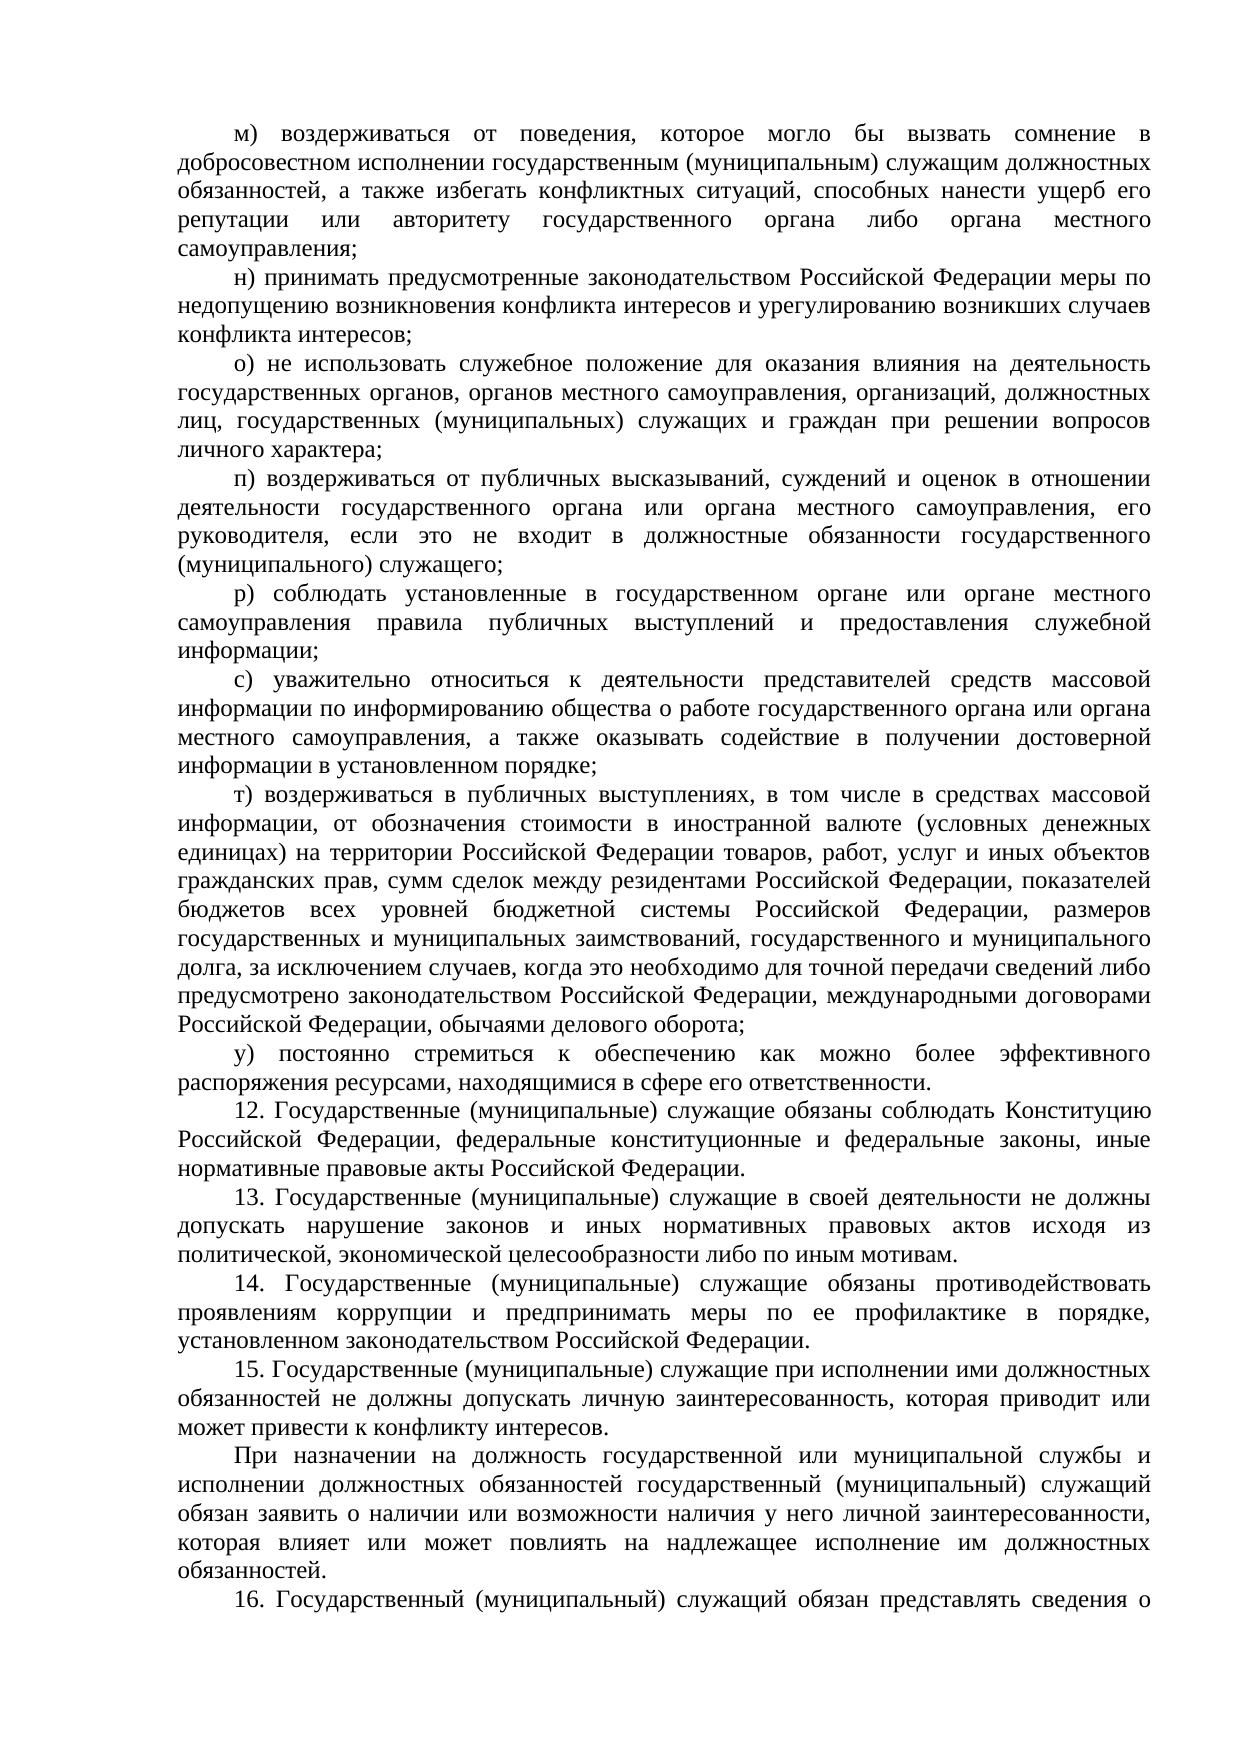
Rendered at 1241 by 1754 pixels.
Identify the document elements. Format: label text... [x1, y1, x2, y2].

text п) воздерживаться от публичных высказываний, суждений и оценок в отношении деятельности государственного органа или органа местного самоуправления, его руководителя, если это не входит в должностные обязанности государственного (муниципального) служащего; [177, 463, 1152, 578]
text 13. Государственные (муниципальные) служащие в своей деятельности не должны допускать нарушение законов и иных нормативных правовых актов исходя из политической, экономической целесообразности либо по иным мотивам. [177, 1182, 1152, 1268]
text н) принимать предусмотренные законодательством Российской Федерации меры по недопущению возникновения конфликта интересов и урегулированию возникших случаев конфликта интересов; [177, 262, 1152, 348]
text р) соблюдать установленные в государственном органе или органе местного самоуправления правила публичных выступлений и предоставления служебной информации; [177, 578, 1152, 664]
text При назначении на должность государственной или муниципальной службы и исполнении должностных обязанностей государственный (муниципальный) служащий обязан заявить о наличии или возможности наличия у него личной заинтересованности, которая влияет или может повлиять на надлежащее исполнение им должностных обязанностей. [177, 1441, 1152, 1584]
text 15. Государственные (муниципальные) служащие при исполнении ими должностных обязанностей не должны допускать личную заинтересованность, которая приводит или может привести к конфликту интересов. [177, 1354, 1152, 1441]
text у) постоянно стремиться к обеспечению как можно более эффективного распоряжения ресурсами, находящимися в сфере его ответственности. [177, 1038, 1152, 1096]
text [177, 1584, 1152, 1613]
text 14. Государственные (муниципальные) служащие обязаны противодействовать проявлениям коррупции и предпринимать меры по ее профилактике в порядке, установленном законодательством Российской Федерации. [177, 1268, 1152, 1354]
text о) не использовать служебное положение для оказания влияния на деятельность государственных органов, органов местного самоуправления, организаций, должностных лиц, государственных (муниципальных) служащих и граждан при решении вопросов личного характера; [177, 348, 1152, 463]
text 12. Государственные (муниципальные) служащие обязаны соблюдать Конституцию Российской Федерации, федеральные конституционные и федеральные законы, иные нормативные правовые акты Российской Федерации. [177, 1096, 1152, 1182]
text т) воздерживаться в публичных выступлениях, в том числе в средствах массовой информации, от обозначения стоимости в иностранной валюте (условных денежных единицах) на территории Российской Федерации товаров, работ, услуг и иных объектов гражданских прав, сумм сделок между резидентами Российской Федерации, показателей бюджетов всех уровней бюджетной системы Российской Федерации, размеров государственных и муниципальных заимствований, государственного и муниципального долга, за исключением случаев, когда это необходимо для точной передачи сведений либо предусмотрено законодательством Российской Федерации, международными договорами Российской Федерации, обычаями делового оборота; [177, 779, 1152, 1038]
text м) воздерживаться от поведения, которое могло бы вызвать сомнение в добросовестном исполнении государственным (муниципальным) служащим должностных обязанностей, а также избегать конфликтных ситуаций, способных нанести ущерб его репутации или авторитету государственного органа либо органа местного самоуправления; [177, 118, 1152, 262]
text с) уважительно относиться к деятельности представителей средств массовой информации по информированию общества о работе государственного органа или органа местного самоуправления, а также оказывать содействие в получении достоверной информации в установленном порядке; [177, 664, 1152, 779]
